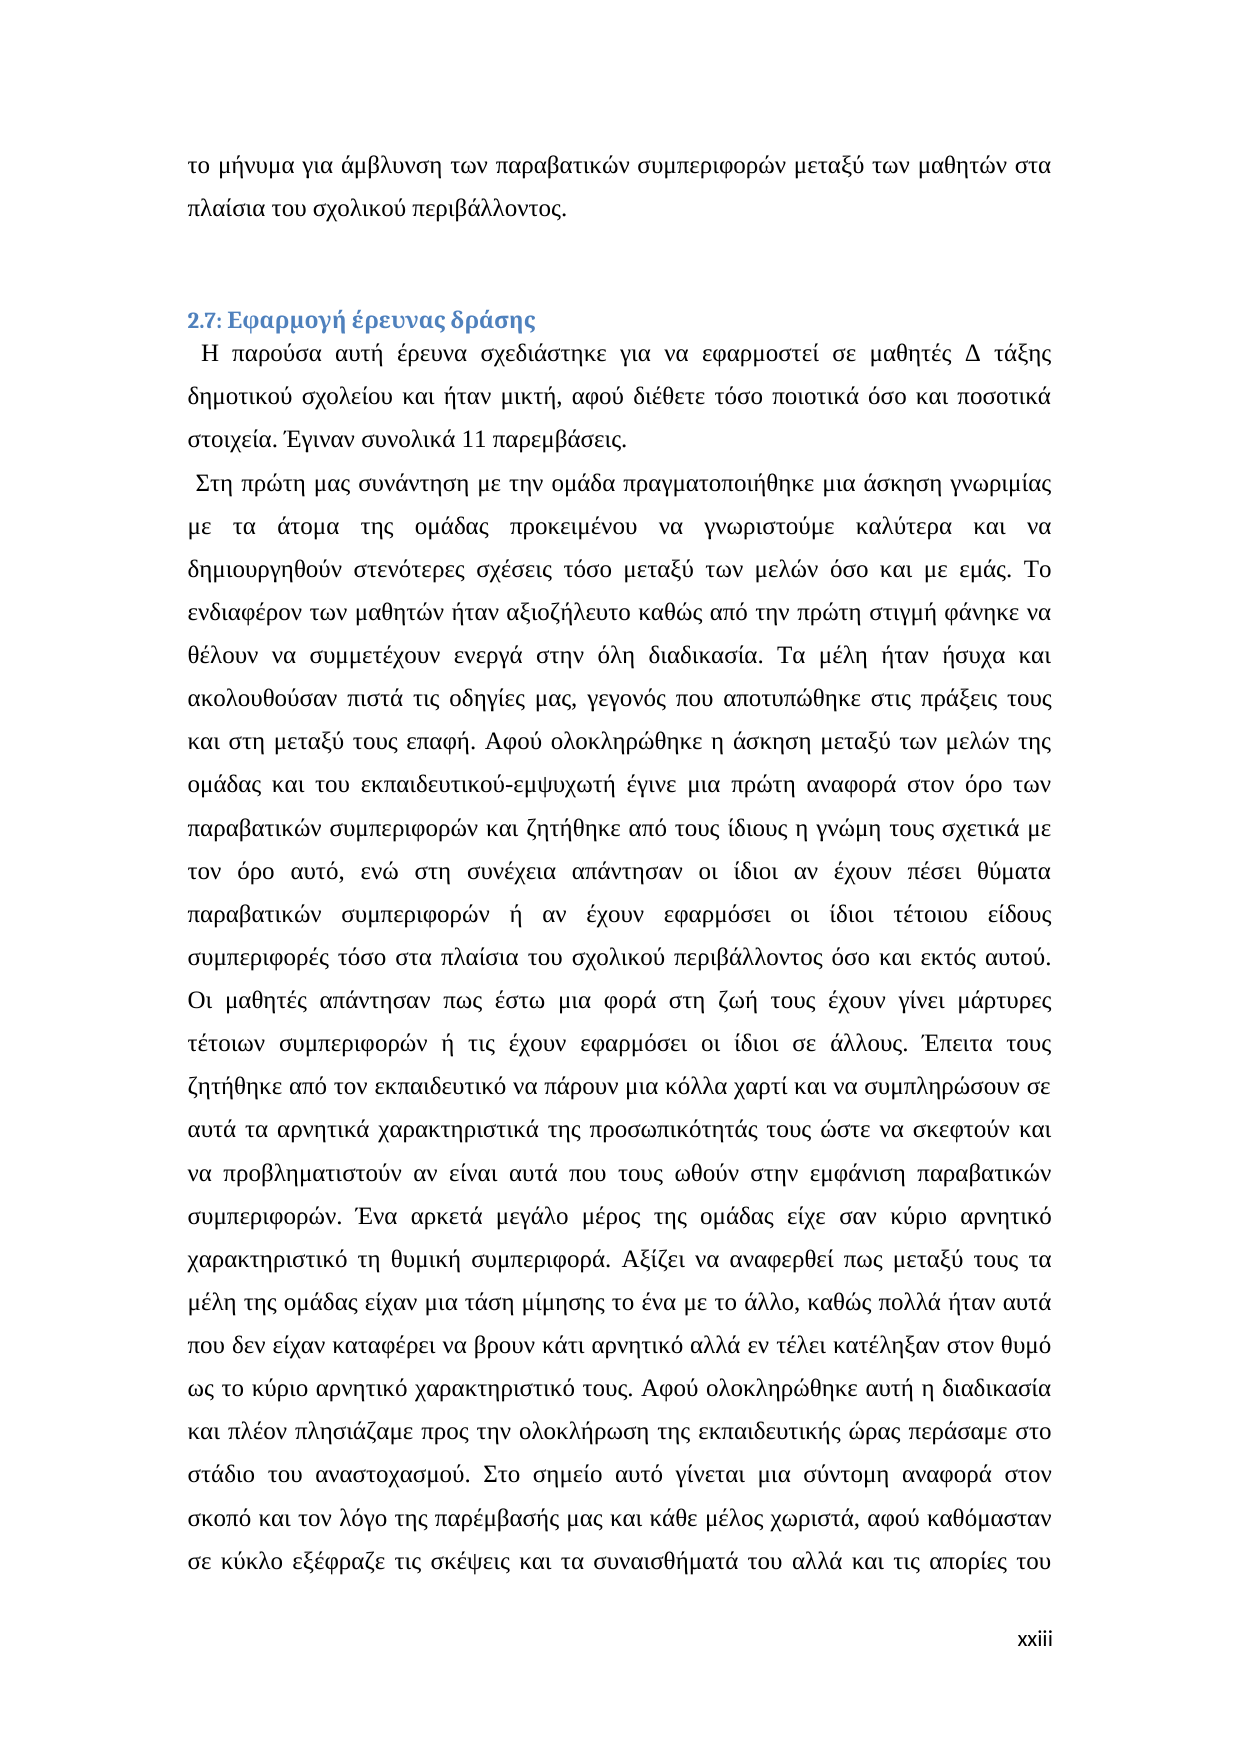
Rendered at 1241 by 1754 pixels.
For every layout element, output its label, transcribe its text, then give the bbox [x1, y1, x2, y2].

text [187, 150, 1053, 222]
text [187, 468, 1053, 1574]
subtitle 2.7: Εφαρμογή έρευνας δράσης [187, 308, 1053, 334]
text Η παρούσα αυτή έρευνα σχεδιάστηκε για να εφαρμοστεί σε μαθητές Δ τάξης δημοτικού σχολείου και ήταν μικτή, αφού διέθετε τόσο ποιοτικά όσο και ποσοτικά στοιχεία. Έγιναν συνολικά 11 παρεμβάσεις. [187, 338, 1053, 453]
